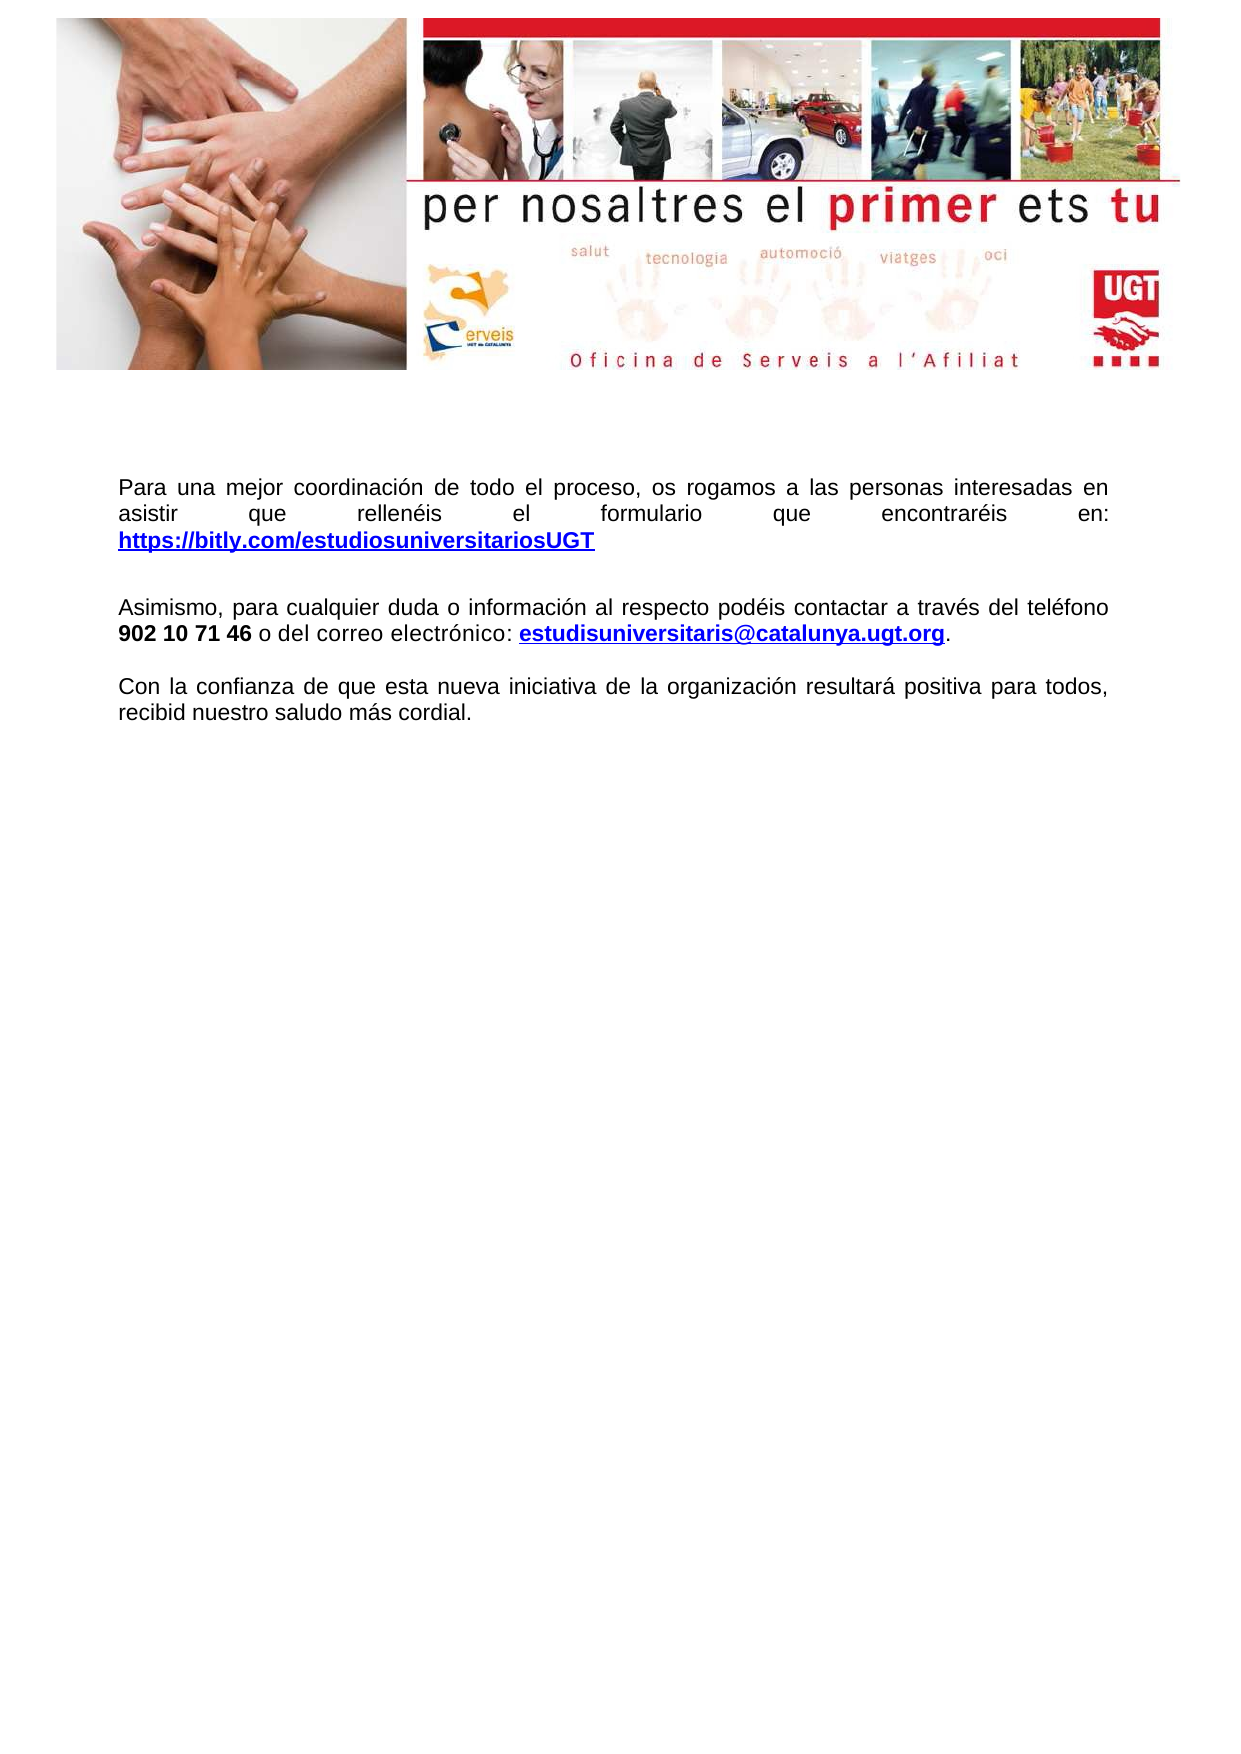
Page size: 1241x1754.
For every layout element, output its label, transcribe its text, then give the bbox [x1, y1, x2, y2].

text Asimismo, para cualquier duda o información al respecto podéis contactar a través del teléfono 902 10 71 46 o del correo electrónico: estudisuniversitaris@catalunya.ugt.org. [118, 593, 1110, 646]
text Con la confianza de que esta nueva iniciativa de la organización resultará positiva para todos, recibid nuestro saludo más cordial. [118, 673, 1110, 725]
text Para una mejor coordinación de todo el proceso, os rogamos a las personas interesadas en asistir que rellenéis el formulario que encontraréis en: https://bitly.com/estudiosuniversitariosUGT [118, 474, 1110, 553]
picture [56, 18, 1181, 370]
